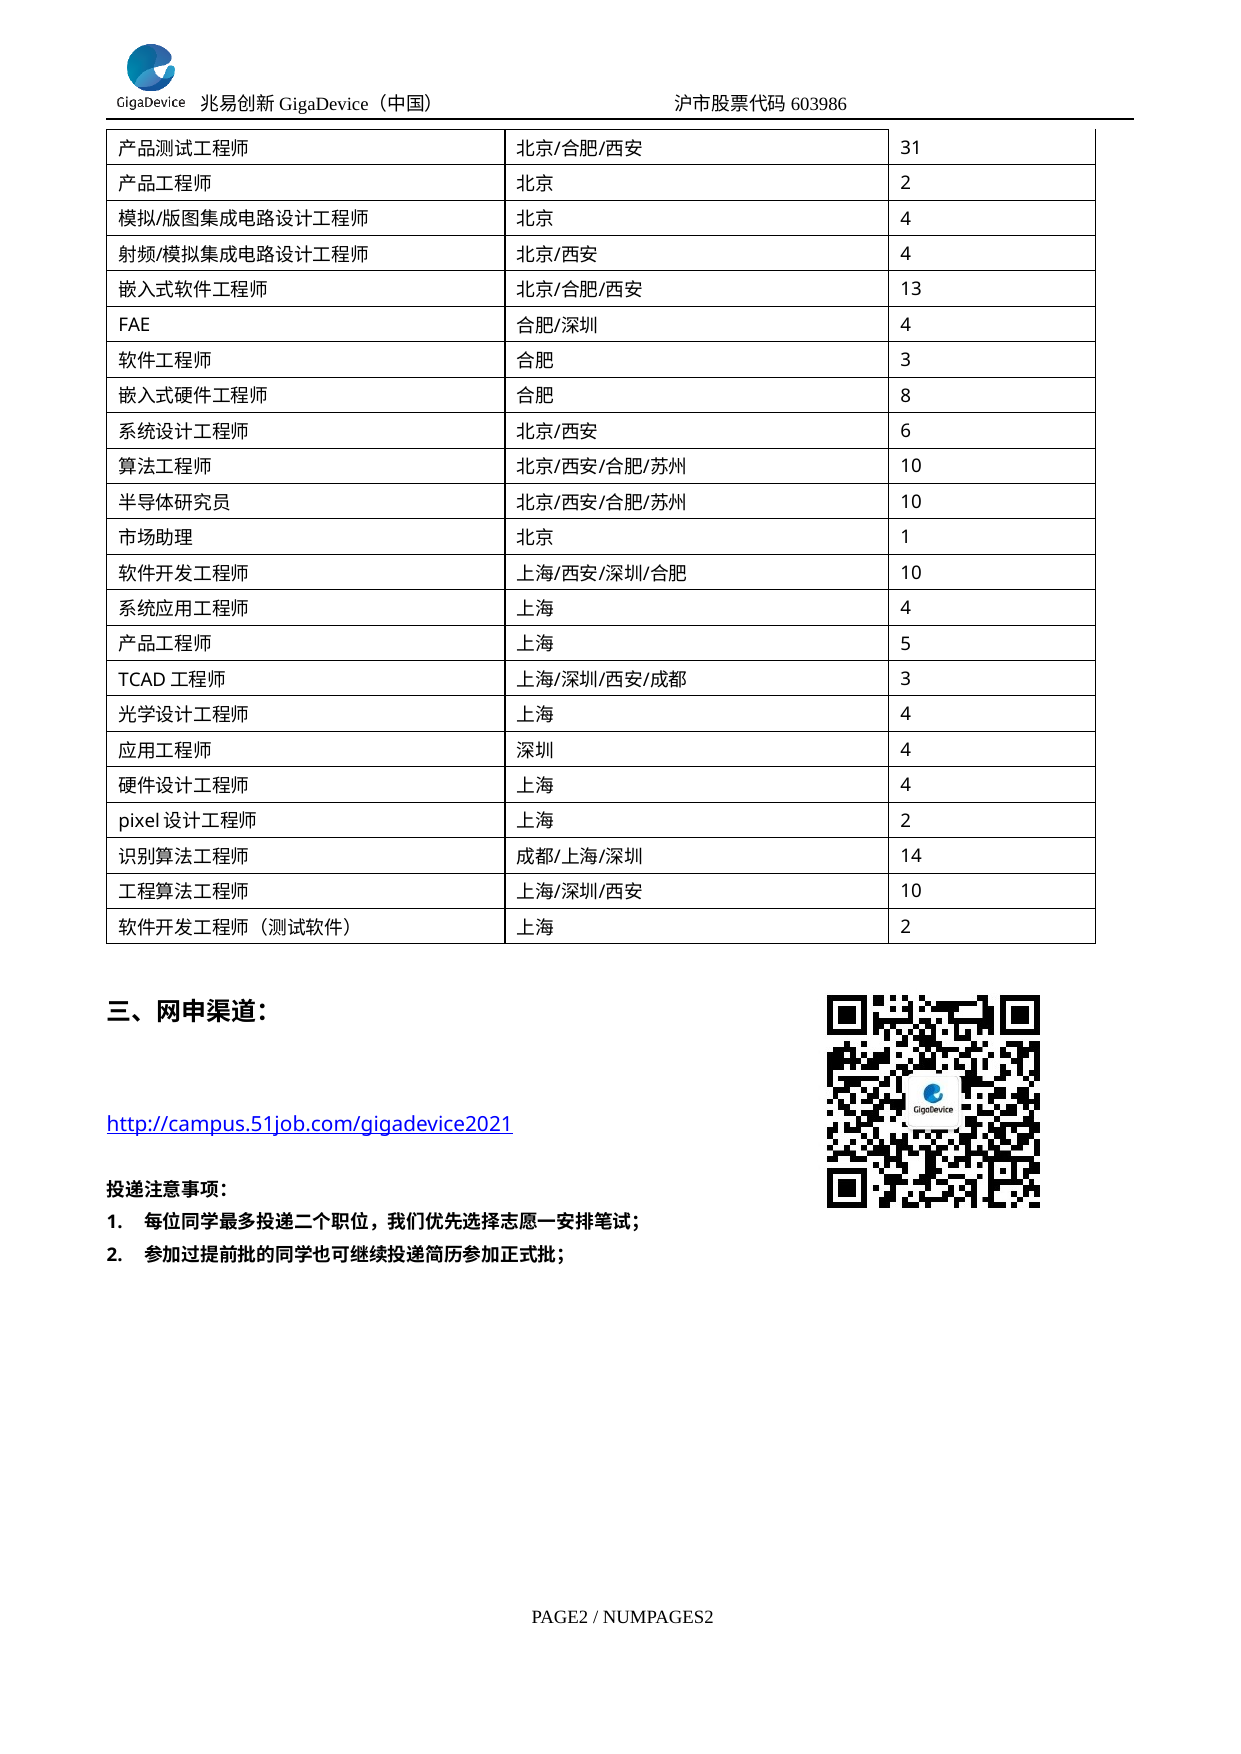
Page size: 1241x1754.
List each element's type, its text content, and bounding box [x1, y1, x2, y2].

table_cell 识别算法工程师 [107, 838, 504, 872]
table_cell 半导体研究员 [107, 484, 504, 518]
table_cell 上海/深圳/西安/成都 [506, 661, 888, 695]
table_cell 嵌入式硬件工程师 [107, 378, 504, 412]
table_cell 系统应用工程师 [107, 590, 504, 624]
table_cell 1 [889, 519, 1095, 554]
table_cell 合肥 [506, 342, 888, 377]
table_cell 北京/西安/合肥/苏州 [506, 484, 888, 518]
picture [109, 31, 193, 115]
table_cell TCAD工程师 [107, 661, 504, 695]
table_cell 模拟/版图集成电路设计工程师 [107, 201, 504, 235]
table_cell 31 [889, 129, 1095, 164]
table_cell 产品测试工程师 [107, 130, 504, 164]
table_cell 北京 [506, 201, 888, 235]
table_cell 嵌入式软件工程师 [107, 271, 504, 306]
table_cell 软件开发工程师 [107, 555, 504, 589]
table_cell 13 [889, 271, 1095, 306]
picture [809, 1042, 1057, 1107]
table_cell 软件开发工程师（测试软件） [107, 909, 504, 943]
table_cell 4 [889, 696, 1095, 731]
text 投递注意事项： [106, 1172, 1134, 1204]
table_cell 应用工程师 [107, 732, 504, 766]
table_cell 上海 [506, 803, 888, 837]
table_cell 产品工程师 [107, 165, 504, 199]
table_cell 10 [889, 874, 1095, 908]
table_cell 射频/模拟集成电路设计工程师 [107, 236, 504, 270]
table_cell 硬件设计工程师 [107, 767, 504, 802]
table_cell 上海/深圳/西安 [506, 874, 888, 908]
table_cell 市场助理 [107, 519, 504, 554]
table_cell 4 [889, 590, 1095, 624]
table_cell 10 [889, 555, 1095, 589]
table_cell 北京/合肥/西安 [506, 271, 888, 306]
table_cell 深圳 [506, 732, 888, 766]
table_cell 北京/西安/合肥/苏州 [506, 449, 888, 483]
table_cell 8 [889, 378, 1095, 412]
table_cell 算法工程师 [107, 449, 504, 483]
table_cell 4 [889, 767, 1095, 802]
table_cell 上海 [506, 696, 888, 731]
table_cell 2 [889, 803, 1095, 837]
table_cell 软件工程师 [107, 342, 504, 377]
table_cell 2 [889, 165, 1095, 199]
table_cell 上海/西安/深圳/合肥 [506, 555, 888, 589]
text 三、网申渠道： [106, 977, 1134, 1042]
table_cell 上海 [506, 626, 888, 660]
table_cell 产品工程师 [107, 626, 504, 660]
table_cell 系统设计工程师 [107, 413, 504, 447]
table_cell 14 [889, 838, 1095, 872]
table_cell 上海 [506, 767, 888, 802]
table_cell 北京 [506, 519, 888, 554]
table_cell 合肥/深圳 [506, 307, 888, 341]
table_cell 4 [889, 201, 1095, 235]
table_cell 工程算法工程师 [107, 874, 504, 908]
table_cell 3 [889, 342, 1095, 377]
table_cell 2 [889, 909, 1095, 943]
table_cell 成都/上海/深圳 [506, 838, 888, 872]
table_cell 上海 [506, 909, 888, 943]
table_cell 4 [889, 307, 1095, 341]
table_cell 3 [889, 661, 1095, 695]
table_cell 5 [889, 626, 1095, 660]
table_cell 北京/合肥/西安 [506, 130, 888, 164]
table_cell 合肥 [506, 378, 888, 412]
table_cell 上海 [506, 590, 888, 624]
table_cell 4 [889, 236, 1095, 270]
picture [809, 1139, 1057, 1172]
table_cell 10 [889, 449, 1095, 483]
table_cell 北京/西安 [506, 413, 888, 447]
table_cell 10 [889, 484, 1095, 518]
table_cell 北京 [506, 165, 888, 199]
table_cell pixel设计工程师 [107, 803, 504, 837]
table_cell 北京/西安 [506, 236, 888, 270]
list 参加过提前批的同学也可继续投递简历参加正式批； [106, 1237, 1134, 1269]
list 每位同学最多投递二个职位，我们优先选择志愿一安排笔试； [106, 1204, 1134, 1237]
table_cell 4 [889, 732, 1095, 766]
table_cell FAE [107, 307, 504, 341]
table_cell 光学设计工程师 [107, 696, 504, 731]
table_cell 6 [889, 413, 1095, 447]
text http://campus.51job.com/gigadevice2021 [106, 1107, 1134, 1139]
